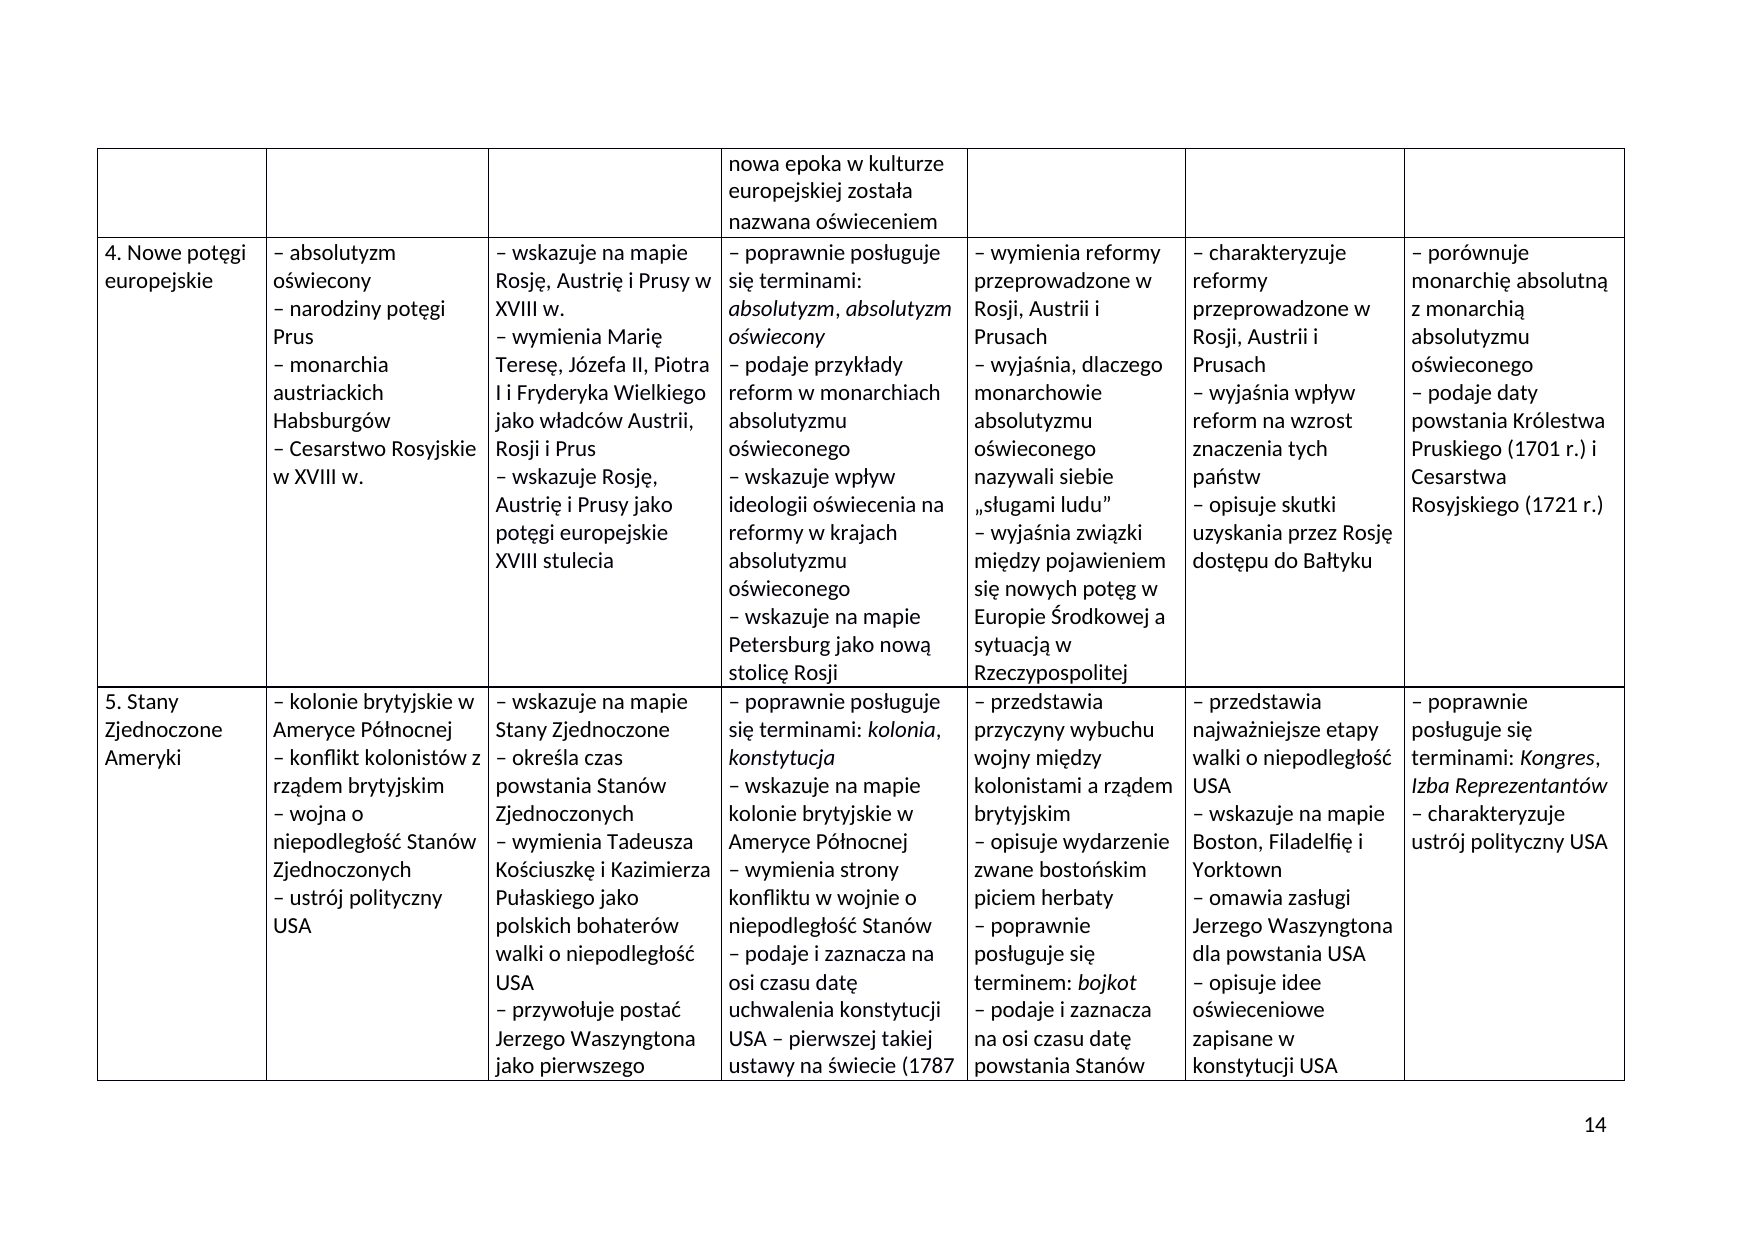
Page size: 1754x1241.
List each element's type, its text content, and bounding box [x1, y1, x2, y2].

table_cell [267, 688, 488, 1080]
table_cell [1405, 149, 1624, 237]
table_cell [98, 688, 266, 1080]
table_cell – poprawnie posługuje się terminami: absolutyzm, absolutyzm oświecony – podaje przykłady reform w monarchiach absolutyzmu oświeconego – wskazuje wpływ ideologii oświecenia na reformy w krajach absolutyzmu oświeconego – wskazuje na mapie Petersburg jako nową stolicę Rosji [722, 238, 967, 686]
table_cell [1186, 149, 1404, 237]
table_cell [722, 149, 967, 237]
table_cell – absolutyzm oświecony – narodziny potęgi Prus – monarchia austriackich Habsburgów – Cesarstwo Rosyjskie w XVIII w. [267, 238, 488, 686]
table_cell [1405, 688, 1624, 1080]
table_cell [267, 149, 488, 237]
table_cell – charakteryzuje reformy przeprowadzone w Rosji, Austrii i Prusach – wyjaśnia wpływ reform na wzrost znaczenia tych państw – opisuje skutki uzyskania przez Rosję dostępu do Bałtyku [1186, 238, 1404, 686]
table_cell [968, 688, 1185, 1080]
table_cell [968, 149, 1185, 237]
table_cell 4. Nowe potęgi europejskie [98, 238, 266, 686]
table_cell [489, 149, 721, 237]
table_cell – porównuje monarchię absolutną z monarchią absolutyzmu oświeconego – podaje daty powstania Królestwa Pruskiego (1701 r.) i Cesarstwa Rosyjskiego (1721 r.) [1405, 238, 1624, 686]
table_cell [1186, 688, 1404, 1080]
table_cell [489, 688, 721, 1080]
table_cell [98, 149, 266, 237]
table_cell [722, 688, 967, 1080]
table_cell – wymienia reformy przeprowadzone w Rosji, Austrii i Prusach – wyjaśnia, dlaczego monarchowie absolutyzmu oświeconego nazywali siebie „sługami ludu” – wyjaśnia związki między pojawieniem się nowych potęg w Europie Środkowej a sytuacją w Rzeczypospolitej [968, 238, 1185, 686]
table_cell – wskazuje na mapie Rosję, Austrię i Prusy w XVIII w. – wymienia Marię Teresę, Józefa II, Piotra I i Fryderyka Wielkiego jako władców Austrii, Rosji i Prus – wskazuje Rosję, Austrię i Prusy jako potęgi europejskie XVIII stulecia [489, 238, 721, 686]
